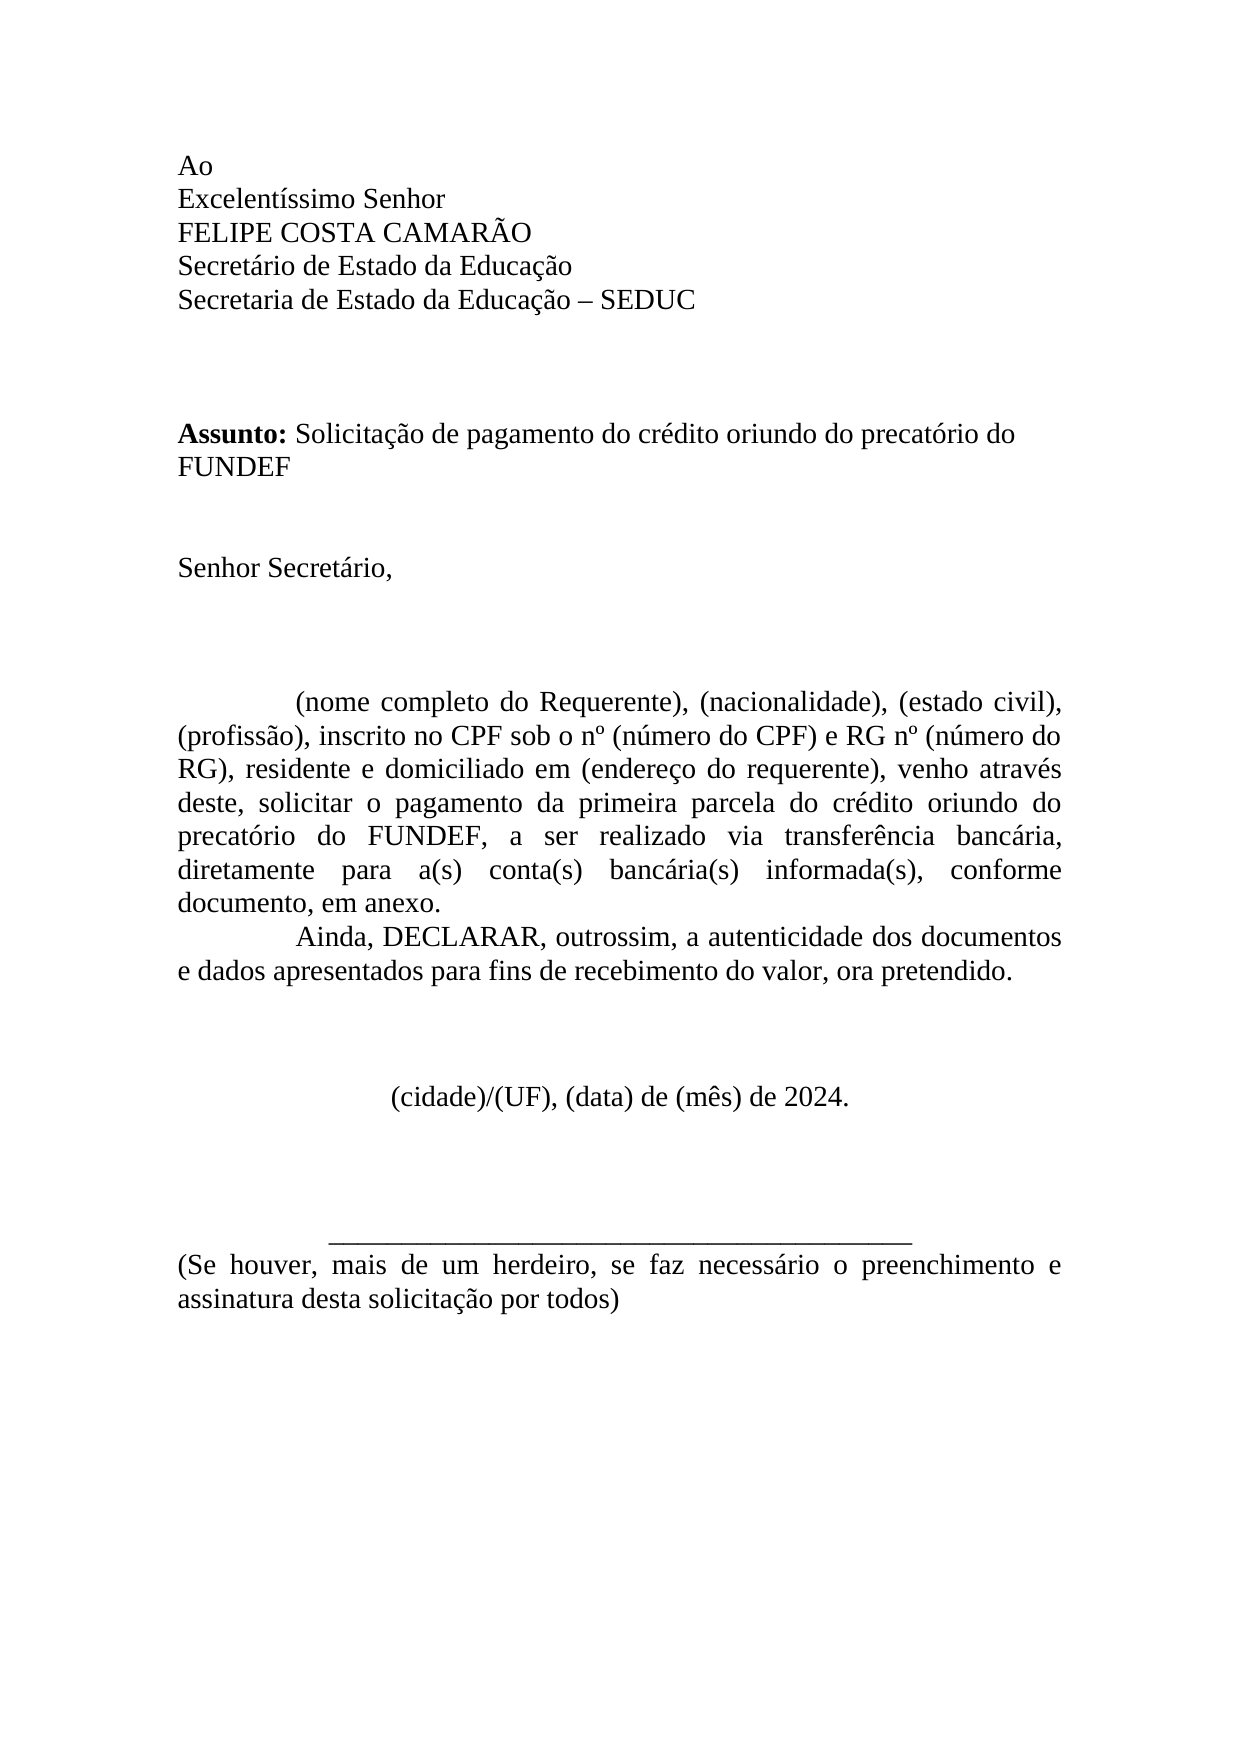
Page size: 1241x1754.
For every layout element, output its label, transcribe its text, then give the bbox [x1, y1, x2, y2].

text FELIPE COSTA CAMARÃO [177, 215, 1063, 248]
text Excelentíssimo Senhor [177, 181, 1063, 215]
text ________________________________________ [177, 1214, 1063, 1247]
text (Se houver, mais de um herdeiro, se faz necessário o preenchimento e assinatura desta solicitação por todos) [177, 1247, 1063, 1314]
text Ainda, DECLARAR, outrossim, a autenticidade dos documentos e dados apresentados para fins de recebimento do valor, ora pretendido. [177, 919, 1063, 986]
text Assunto: Solicitação de pagamento do crédito oriundo do precatório do FUNDEF [177, 416, 1063, 483]
text Ao [177, 148, 1063, 181]
text (nome completo do Requerente), (nacionalidade), (estado civil), (profissão), inscrito no CPF sob o nº (número do CPF) e RG nº (número do RG), residente e domiciliado em (endereço do requerente), venho através deste, solicitar o pagamento da primeira parcela do crédito oriundo do precatório do FUNDEF, a ser realizado via transferência bancária, diretamente para a(s) conta(s) bancária(s) informada(s), conforme documento, em anexo. [177, 684, 1063, 919]
text (cidade)/(UF), (data) de (mês) de 2024. [177, 1079, 1063, 1113]
text Secretário de Estado da Educação [177, 248, 1063, 282]
text Senhor Secretário, [177, 550, 1063, 584]
text Secretaria de Estado da Educação – SEDUC [177, 282, 1063, 315]
